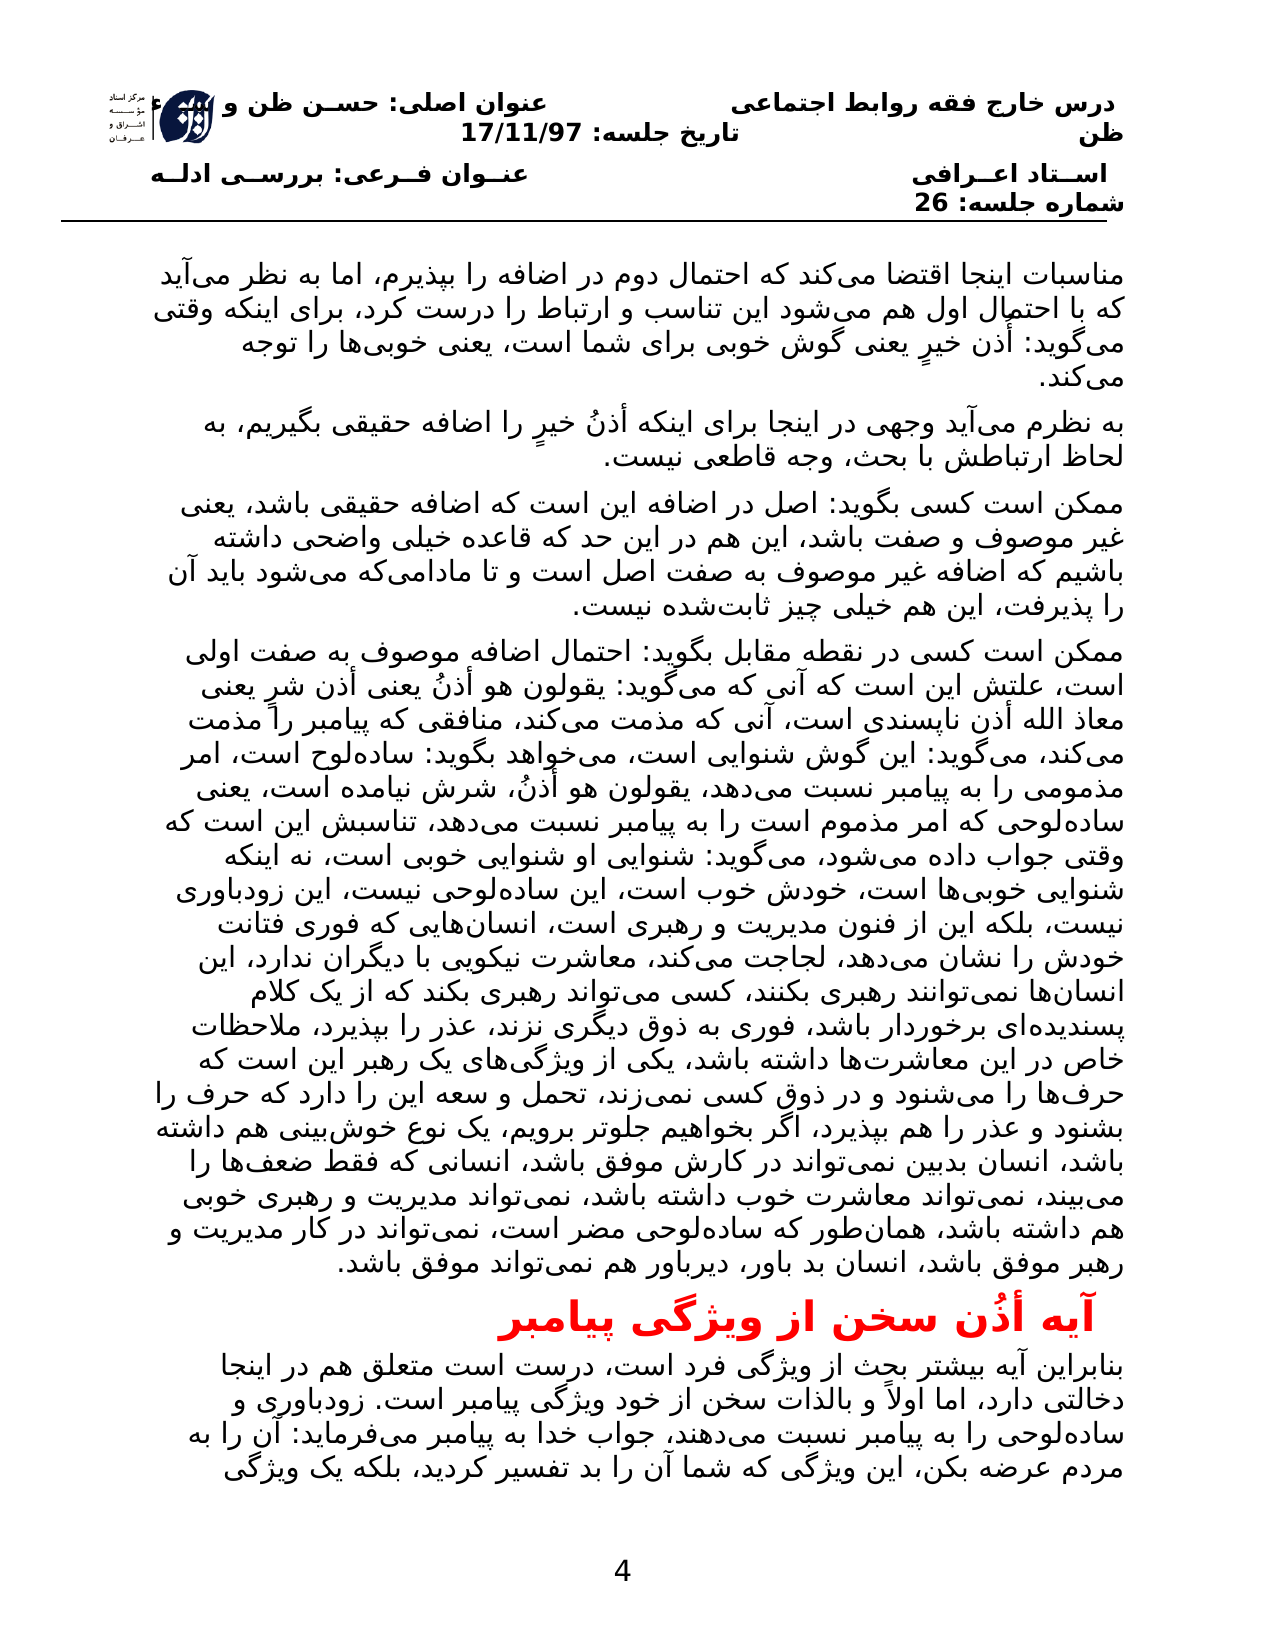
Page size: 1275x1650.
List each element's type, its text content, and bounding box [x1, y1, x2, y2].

text به نظرم می‌آید وجهی در اینجا برای اینکه أذنُ خیرٍ را اضافه حقیقی بگیریم، به لحاظ ارتباطش با بحث، وجه قاطعی نیست. [150, 406, 1125, 474]
picture [102, 86, 215, 146]
subtitle آیه أذُن سخن از ویژگی پیامبر [150, 1292, 1125, 1341]
text مناسبات اینجا اقتضا می‌کند که احتمال دوم در اضافه را بپذیرم، اما به نظر می‌آید که با احتمال اول هم می‌شود این تناسب و ارتباط را درست کرد، برای اینکه وقتی می‌گوید: أُذن خیرٍ یعنی گوش خوبی برای شما است، یعنی خوبی‌ها را توجه می‌کند. [150, 257, 1125, 393]
text ممکن است کسی در نقطه مقابل بگوید: احتمال اضافه موصوف به صفت اولی است، علتش این است که آنی که می‌گوید: یقولون هو أذنُ یعنی أذن شرٍ یعنی معاذ الله أذن ناپسندی است، آنی که مذمت می‌کند، منافقی که پیامبر را مذمت می‌کند، می‌گوید: این گوش شنوایی است، می‌خواهد بگوید: ساده‌لوح است، امر مذمومی را به پیامبر نسبت می‌دهد، یقولون هو أذنُ، شرش نیامده است، یعنی ساده‌لوحی که امر مذموم است را به پیامبر نسبت می‌دهد، تناسبش این است که وقتی جواب داده می‌شود، می‌گوید: شنوایی او شنوایی خوبی است، نه اینکه شنوایی خوبی‌ها است، خودش خوب است، این ساده‌لوحی نیست، این زودباوری نیست، بلکه این از فنون مدیریت و رهبری است، انسان‌هایی که فوری فتانت خودش را نشان می‌دهد، لجاجت می‌کند، معاشرت نیکویی با دیگران ندارد، این انسان‌ها نمی‌توانند رهبری بکنند، کسی می‌تواند رهبری بکند که از یک کلام پسندیده‌ای برخوردار باشد، فوری به ذوق دیگری نزند، عذر را بپذیرد، ملاحظات خاص در این معاشرت‌ها داشته باشد، یکی از ویژگی‌های یک رهبر این است که حرف‌ها را می‌شنود و در ذوق کسی نمی‌زند، تحمل و سعه این را دارد که حرف را بشنود و عذر را هم بپذیرد، اگر بخواهیم جلوتر برویم، یک نوع خوش‌بینی هم داشته باشد، انسان بدبین نمی‌تواند در کارش موفق باشد، انسانی که فقط ضعف‌ها را می‌بیند، نمی‌تواند معاشرت خوب داشته باشد، نمی‌تواند مدیریت و رهبری خوبی هم داشته باشد، همان‌طور که ساده‌لوحی مضر است، نمی‌تواند در کار مدیریت و رهبر موفق باشد، انسان بد باور، دیرباور هم نمی‌تواند موفق باشد. [150, 634, 1125, 1280]
text ممکن است کسی بگوید: اصل در اضافه این است که اضافه حقیقی باشد، یعنی غیر موصوف و صفت باشد، این هم در این حد که قاعده خیلی واضحی داشته باشیم که اضافه غیر موصوف به صفت اصل است و تا مادامی‌که می‌شود باید آن را پذیرفت، این هم خیلی چیز ثابت‌شده نیست. [150, 486, 1125, 622]
